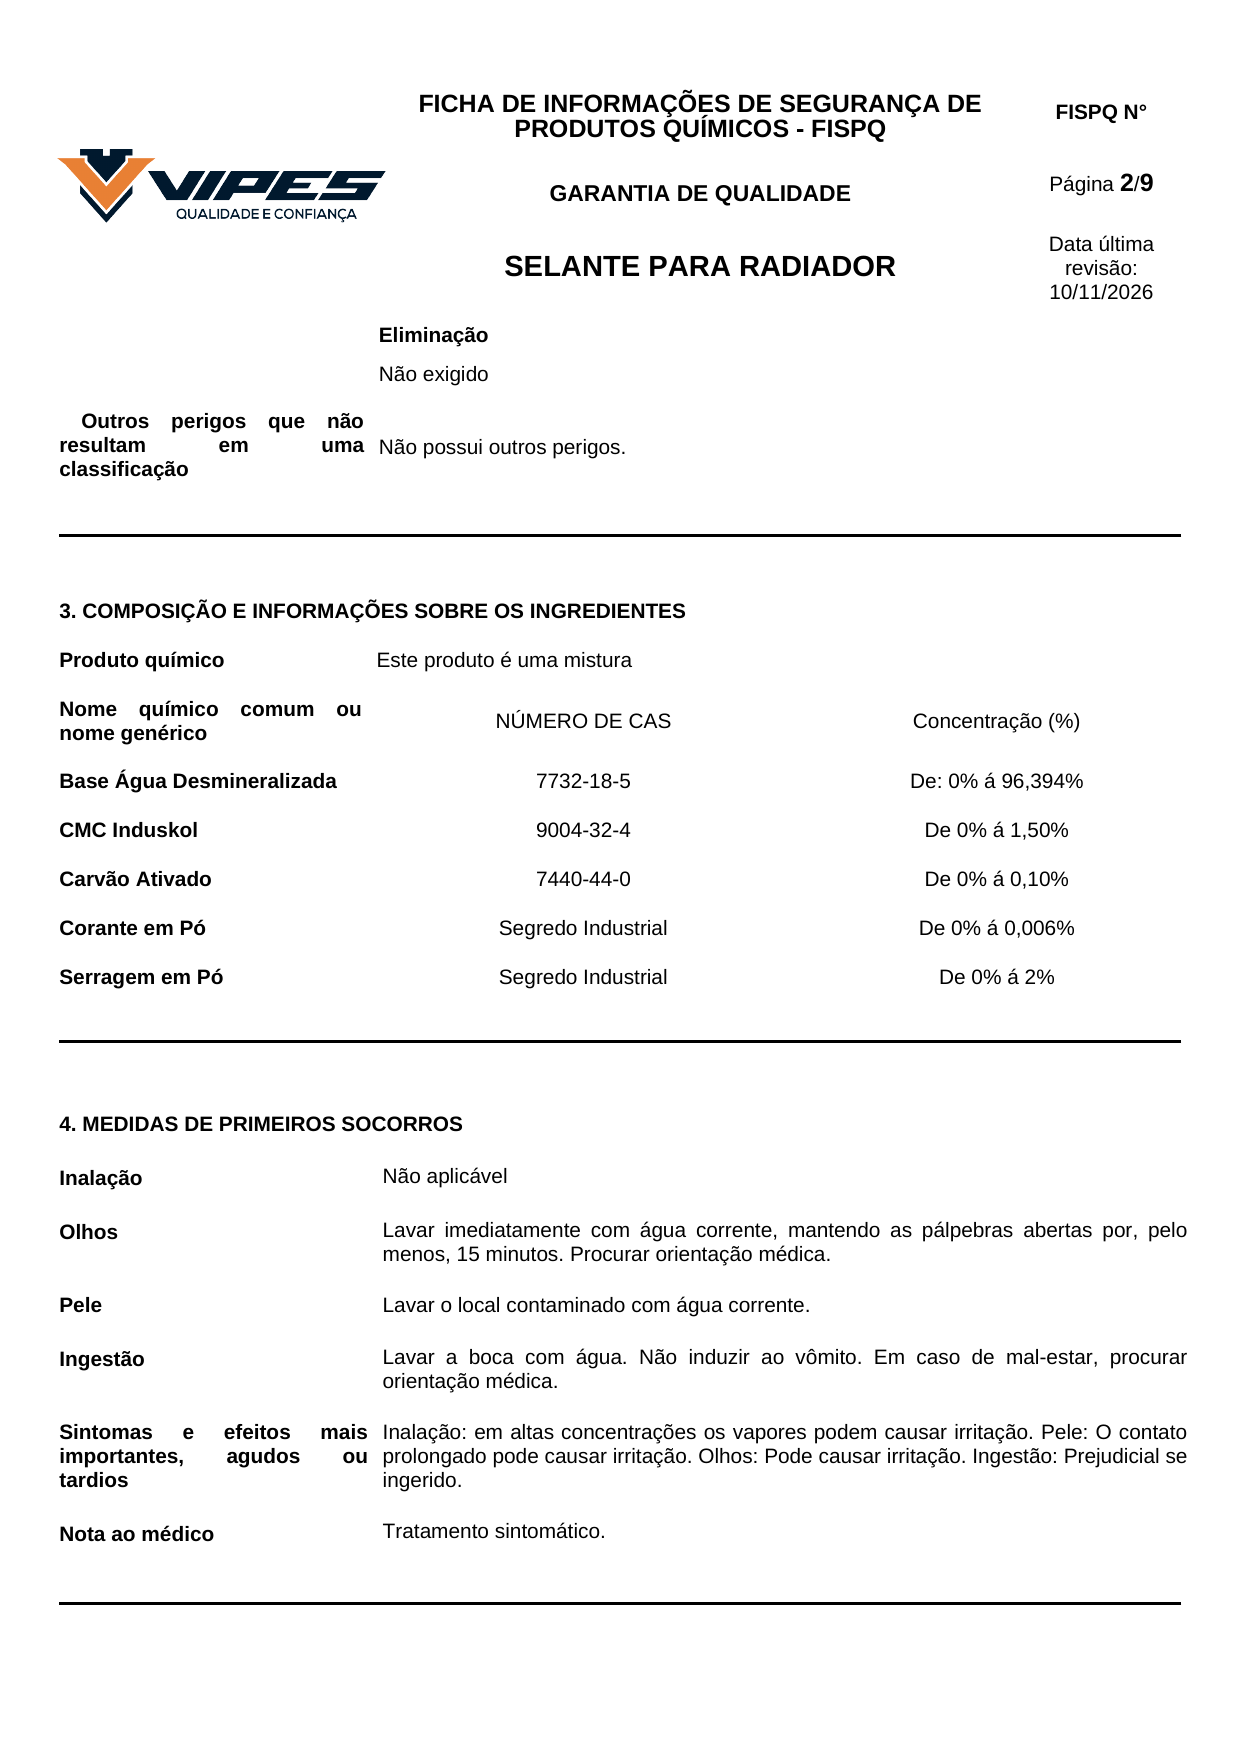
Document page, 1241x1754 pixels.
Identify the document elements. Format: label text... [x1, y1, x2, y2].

table_cell Outros perigos que não resultam em uma classificação [52, 399, 371, 495]
table_cell Corante em Pó [52, 904, 369, 953]
table_cell Não aplicável [375, 1151, 1196, 1205]
table_cell Segredo Industrial [369, 953, 797, 1002]
table_cell Produto químico [52, 635, 369, 684]
table_cell De: 0% á 96,394% [797, 757, 1196, 806]
table_cell Serragem em Pó [52, 953, 369, 1002]
table_cell Carvão Ativado [52, 855, 369, 904]
table_cell Pele [52, 1278, 375, 1332]
table_cell Não possui outros perigos. [371, 399, 1196, 495]
table_cell Nome químico comum ou nome genérico [52, 684, 369, 757]
table_cell Lavar a boca com água. Não induzir ao vômito. Em caso de mal-estar, procurar orientação médica. [375, 1332, 1196, 1405]
table_cell Nota ao médico [52, 1507, 375, 1561]
table_header 4. MEDIDAS DE PRIMEIROS SOCORROS [52, 1097, 1196, 1151]
table_cell Concentração (%) [797, 684, 1196, 757]
table_cell De 0% á 1,50% [797, 806, 1196, 855]
table_cell Sintomas e efeitos mais importantes, agudos ou tardios [52, 1405, 375, 1507]
table_cell Lavar imediatamente com água corrente, mantendo as pálpebras abertas por, pelo menos, 15 minutos. Procurar orientação médica. [375, 1205, 1196, 1278]
table_cell Olhos [52, 1205, 375, 1278]
table_cell Inalação [52, 1151, 375, 1205]
table_cell De 0% á 0,10% [797, 855, 1196, 904]
table_cell Inalação: em altas concentrações os vapores podem causar irritação. Pele: O contato prolongado pode causar irritação. Olhos: Pode causar irritação. Ingestão: Prejudicial se ingerido. [375, 1405, 1196, 1507]
table_cell De 0% á 2% [797, 953, 1196, 1002]
table_cell Base Água Desmineralizada [52, 757, 369, 806]
table_cell 9004-32-4 [369, 806, 797, 855]
table_cell 7440-44-0 [369, 855, 797, 904]
table_cell Segredo Industrial [369, 904, 797, 953]
table_cell Ingestão [52, 1332, 375, 1405]
table_header 3. COMPOSIÇÃO E INFORMAÇÕES SOBRE OS INGREDIENTES [52, 586, 1196, 635]
table_cell Lavar o local contaminado com água corrente. [375, 1278, 1196, 1332]
table_cell Tratamento sintomático. [375, 1507, 1196, 1561]
table_cell Este produto é uma mistura [369, 635, 1196, 684]
table_cell Eliminação Não exigido [371, 313, 1196, 398]
picture [55, 148, 387, 223]
table_cell 7732-18-5 [369, 757, 797, 806]
table_cell NÚMERO DE CAS [369, 684, 797, 757]
table_cell CMC Induskol [52, 806, 369, 855]
table_cell De 0% á 0,006% [797, 904, 1196, 953]
